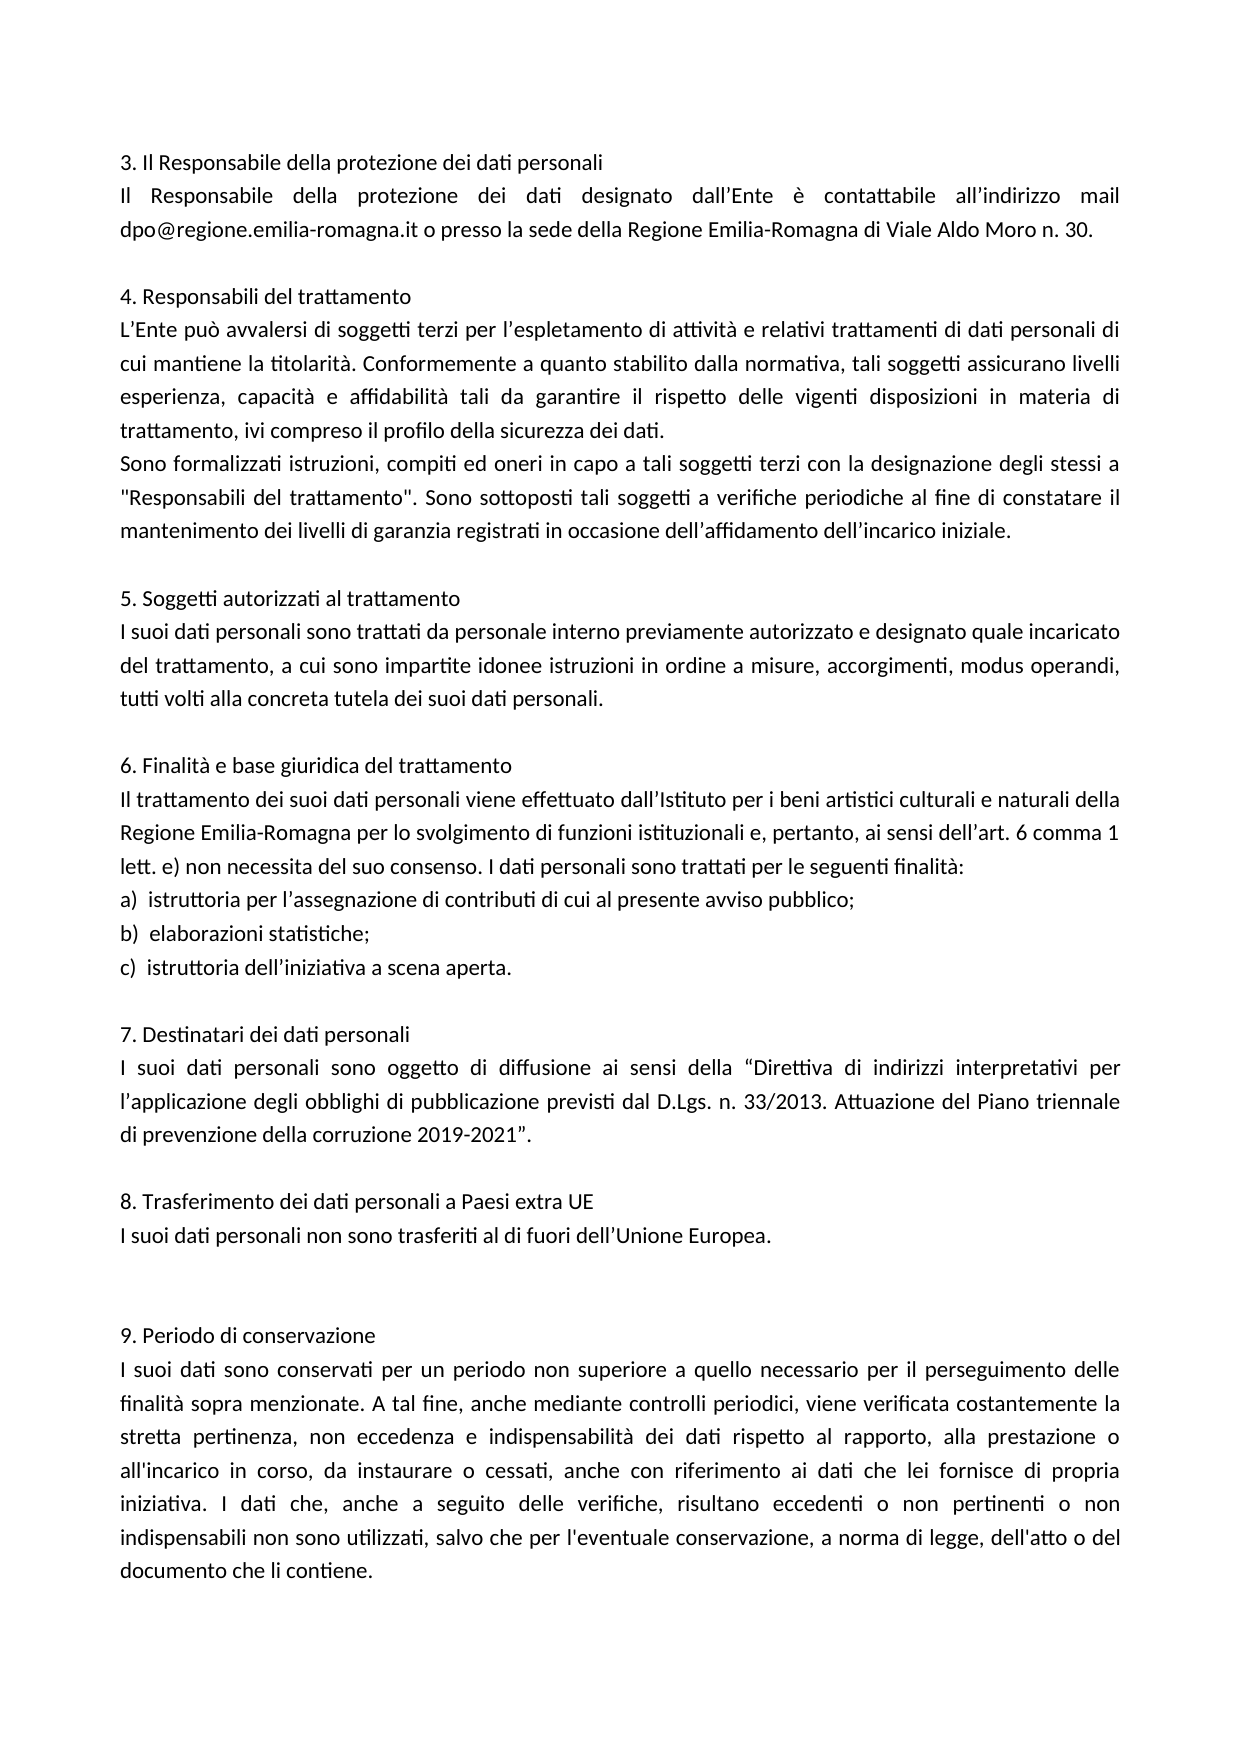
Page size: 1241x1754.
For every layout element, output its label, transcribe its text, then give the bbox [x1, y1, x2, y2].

text I suoi dati personali non sono trasferiti al di fuori dell’Unione Europea. [120, 1221, 1122, 1249]
text 7. Destinatari dei dati personali [120, 1020, 1122, 1048]
text 3. Il Responsabile della protezione dei dati personali [120, 148, 1122, 176]
text I suoi dati sono conservati per un periodo non superiore a quello necessario per il perseguimento delle finalità sopra menzionate. A tal fine, anche mediante controlli periodici, viene verificata costantemente la stretta pertinenza, non eccedenza e indispensabilità dei dati rispetto al rapporto, alla prestazione o all'incarico in corso, da instaurare o cessati, anche con riferimento ai dati che lei fornisce di propria iniziativa. I dati che, anche a seguito delle verifiche, risultano eccedenti o non pertinenti o non indispensabili non sono utilizzati, salvo che per l'eventuale conservazione, a norma di legge, dell'atto o del documento che li contiene. [120, 1355, 1122, 1584]
text I suoi dati personali sono trattati da personale interno previamente autorizzato e designato quale incaricato del trattamento, a cui sono impartite idonee istruzioni in ordine a misure, accorgimenti, modus operandi, tutti volti alla concreta tutela dei suoi dati personali. [120, 617, 1122, 712]
text b) elaborazioni statistiche; [120, 919, 1122, 947]
text L’Ente può avvalersi di soggetti terzi per l’espletamento di attività e relativi trattamenti di dati personali di cui mantiene la titolarità. Conformemente a quanto stabilito dalla normativa, tali soggetti assicurano livelli esperienza, capacità e affidabilità tali da garantire il rispetto delle vigenti disposizioni in materia di trattamento, ivi compreso il profilo della sicurezza dei dati. [120, 315, 1122, 444]
text 8. Trasferimento dei dati personali a Paesi extra UE [120, 1187, 1122, 1215]
text Il trattamento dei suoi dati personali viene effettuato dall’Istituto per i beni artistici culturali e naturali della Regione Emilia-Romagna per lo svolgimento di funzioni istituzionali e, pertanto, ai sensi dell’art. 6 comma 1 lett. e) non necessita del suo consenso. I dati personali sono trattati per le seguenti finalità: [120, 785, 1122, 880]
text 9. Periodo di conservazione [120, 1322, 1122, 1349]
text 4. Responsabili del trattamento [120, 282, 1122, 310]
text a) istruttoria per l’assegnazione di contributi di cui al presente avviso pubblico; [120, 886, 1122, 913]
text I suoi dati personali sono oggetto di diffusione ai sensi della “Direttiva di indirizzi interpretativi per l’applicazione degli obblighi di pubblicazione previsti dal D.Lgs. n. 33/2013. Attuazione del Piano triennale di prevenzione della corruzione 2019-2021”. [120, 1053, 1122, 1148]
text Sono formalizzati istruzioni, compiti ed oneri in capo a tali soggetti terzi con la designazione degli stessi a "Responsabili del trattamento". Sono sottoposti tali soggetti a verifiche periodiche al fine di constatare il mantenimento dei livelli di garanzia registrati in occasione dell’affidamento dell’incarico iniziale. [120, 449, 1122, 544]
text Il Responsabile della protezione dei dati designato dall’Ente è contattabile all’indirizzo mail dpo@regione.emilia-romagna.it o presso la sede della Regione Emilia-Romagna di Viale Aldo Moro n. 30. [120, 181, 1122, 243]
text 5. Soggetti autorizzati al trattamento [120, 584, 1122, 612]
text c) istruttoria dell’iniziativa a scena aperta. [120, 953, 1122, 981]
text 6. Finalità e base giuridica del trattamento [120, 751, 1122, 779]
